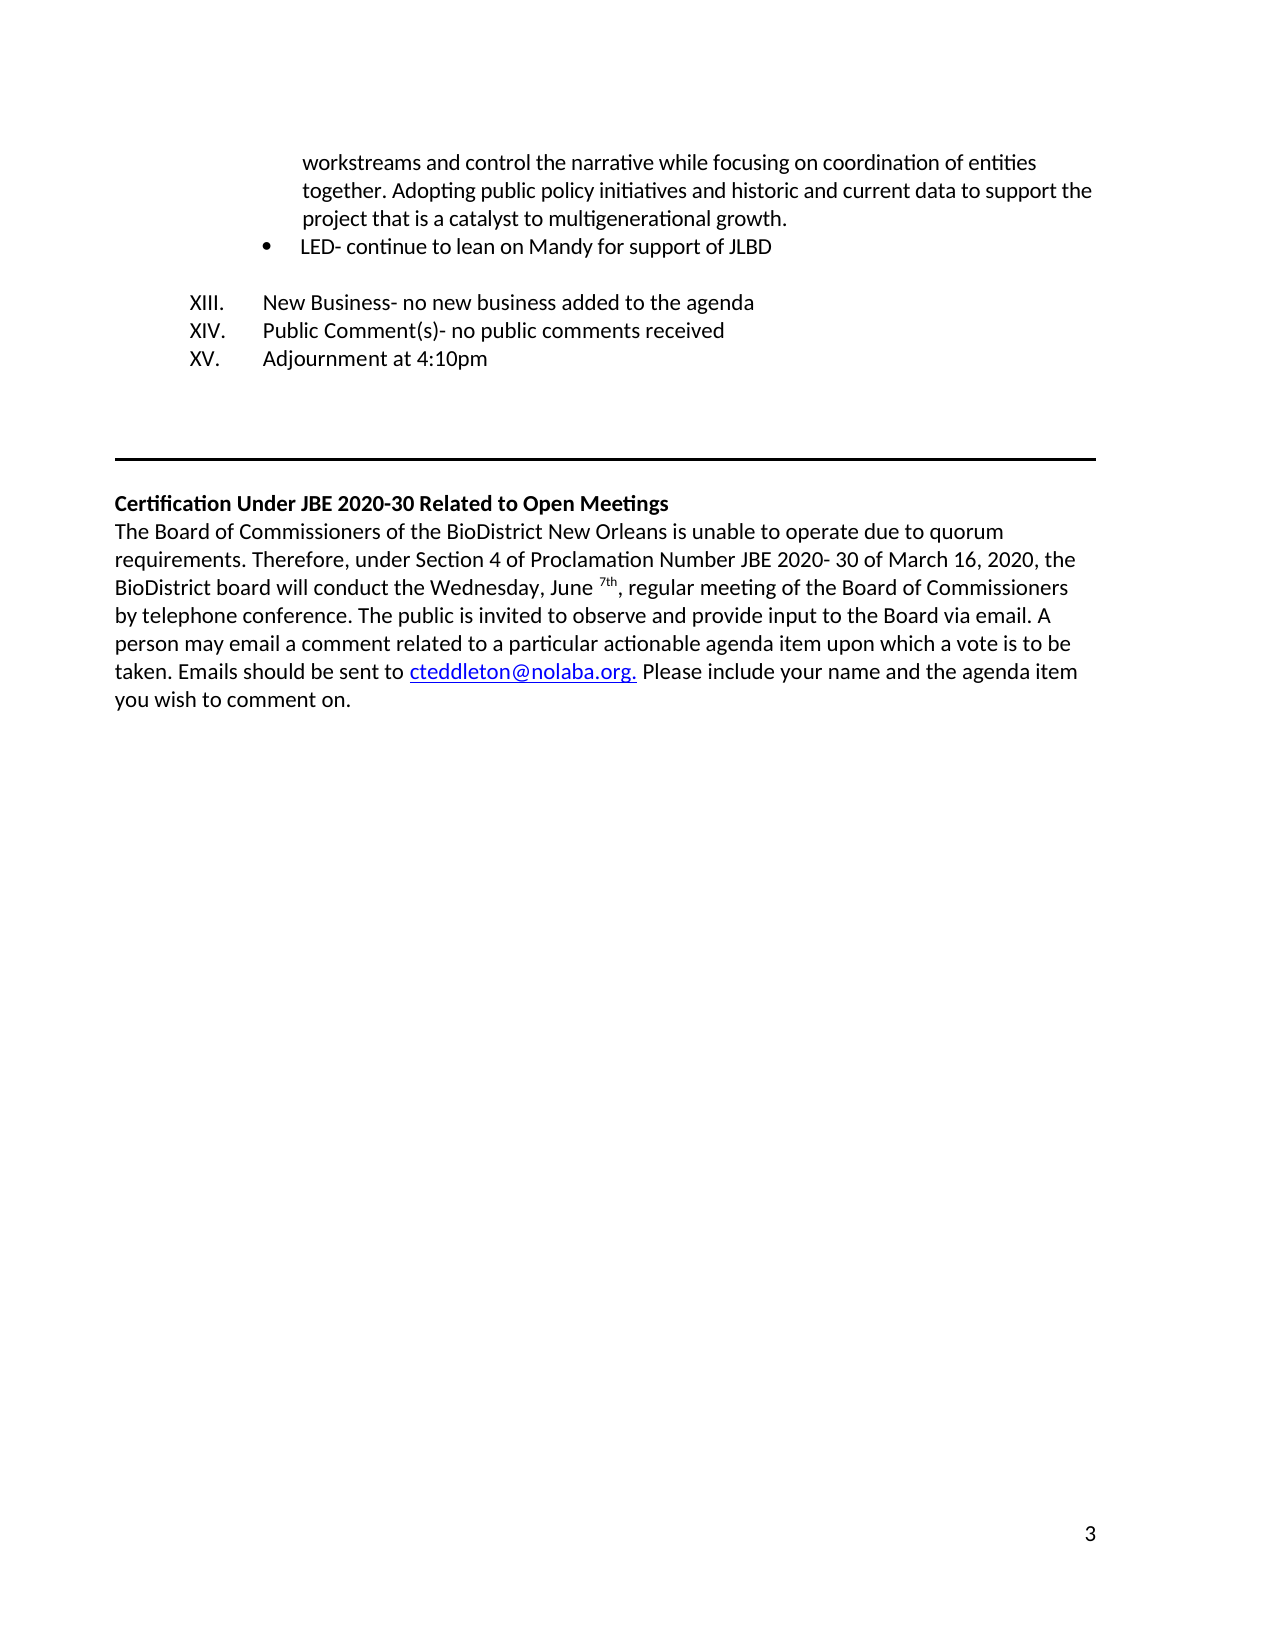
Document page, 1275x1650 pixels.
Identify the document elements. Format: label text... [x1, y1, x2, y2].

list LED- continue to lean on Mandy for support of JLBD [263, 232, 1096, 260]
list New Business- no new business added to the agenda [189, 288, 1096, 316]
text Certification Under JBE 2020-30 Related to Open Meetings [114, 489, 1096, 517]
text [302, 148, 1096, 232]
text The Board of Commissioners of the BioDistrict New Orleans is unable to operate due to quorum requirements. Therefore, under Section 4 of Proclamation Number JBE 2020- 30 of March 16, 2020, the BioDistrict board will conduct the Wednesday, June 7th, regular meeting of the Board of Commissioners by telephone conference. The public is invited to observe and provide input to the Board via email. A person may email a comment related to a particular actionable agenda item upon which a vote is to be taken. Emails should be sent to cteddleton@nolaba.org. Please include your name and the agenda item you wish to comment on. [114, 517, 1096, 713]
list Public Comment(s)- no public comments received [189, 316, 1096, 344]
list Adjournment at 4:10pm [189, 344, 1096, 372]
